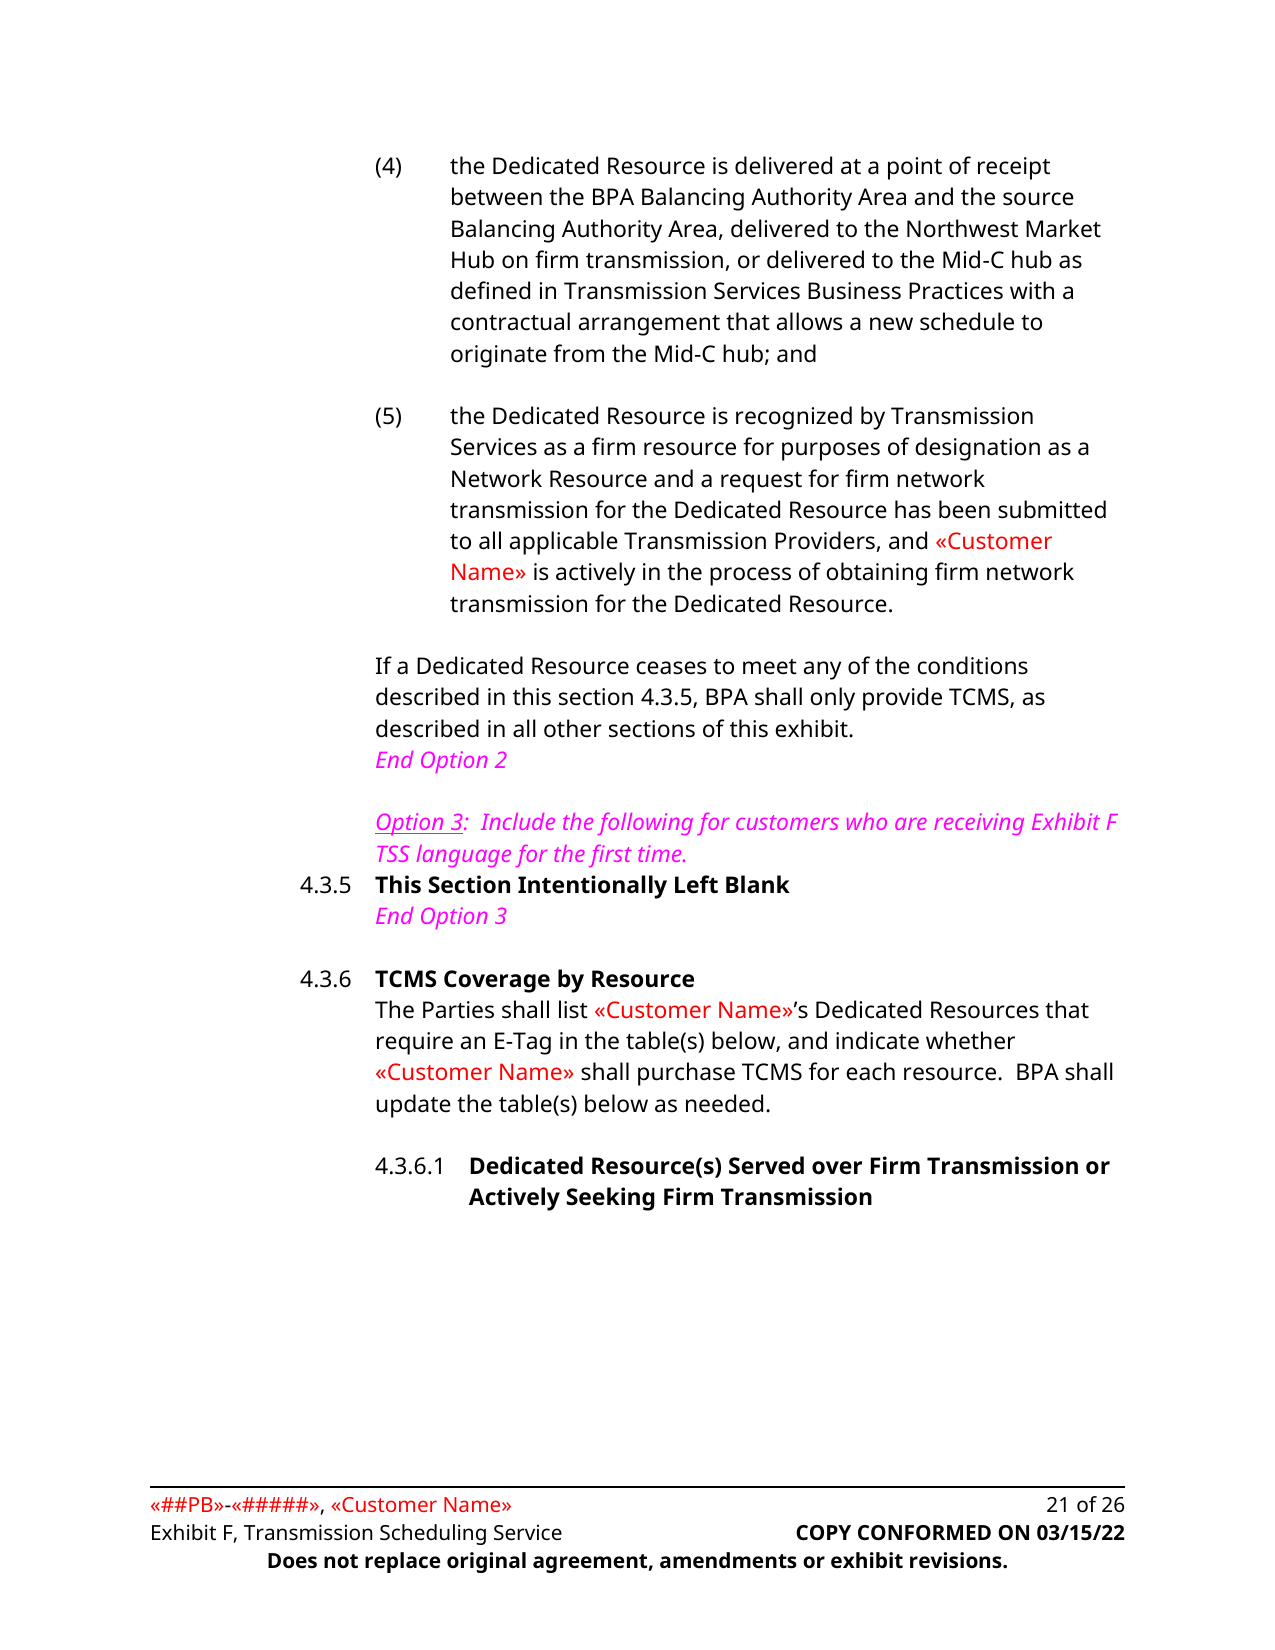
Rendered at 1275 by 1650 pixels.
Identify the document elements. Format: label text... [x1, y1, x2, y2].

text (4) the Dedicated Resource is delivered at a point of receipt between the BPA Balancing Authority Area and the source Balancing Authority Area, delivered to the Northwest Market Hub on firm transmission, or delivered to the Mid-C hub as defined in Transmission Services Business Practices with a contractual arrangement that allows a new schedule to originate from the Mid-C hub; and [375, 150, 1125, 369]
text The Parties shall list «Customer Name»’s Dedicated Resources that require an E-Tag in the table(s) below, and indicate whether «Customer Name» shall purchase TCMS for each resource. BPA shall update the table(s) below as needed. [375, 994, 1125, 1119]
text End Option 3 [375, 900, 1125, 931]
text 4.3.6.1 Dedicated Resource(s) Served over Firm Transmission or Actively Seeking Firm Transmission [375, 1150, 1125, 1212]
text 4.3.5 This Section Intentionally Left Blank(07/23/13 Version) [300, 869, 1125, 900]
text End Option 2 [375, 744, 1125, 775]
text Option 3: Include the following for customers who are receiving Exhibit F TSS language for the first time. [375, 806, 1125, 869]
text (5) the Dedicated Resource is recognized by Transmission Services as a firm resource for purposes of designation as a Network Resource and a request for firm network transmission for the Dedicated Resource has been submitted to all applicable Transmission Providers, and «Customer Name» is actively in the process of obtaining firm network transmission for the Dedicated Resource. [375, 400, 1125, 619]
text 4.3.6 TCMS Coverage by Resource [300, 962, 1125, 994]
text If a Dedicated Resource ceases to meet any of the conditions described in this section 4.3.5, BPA shall only provide TCMS, as described in all other sections of this exhibit. [375, 650, 1125, 744]
